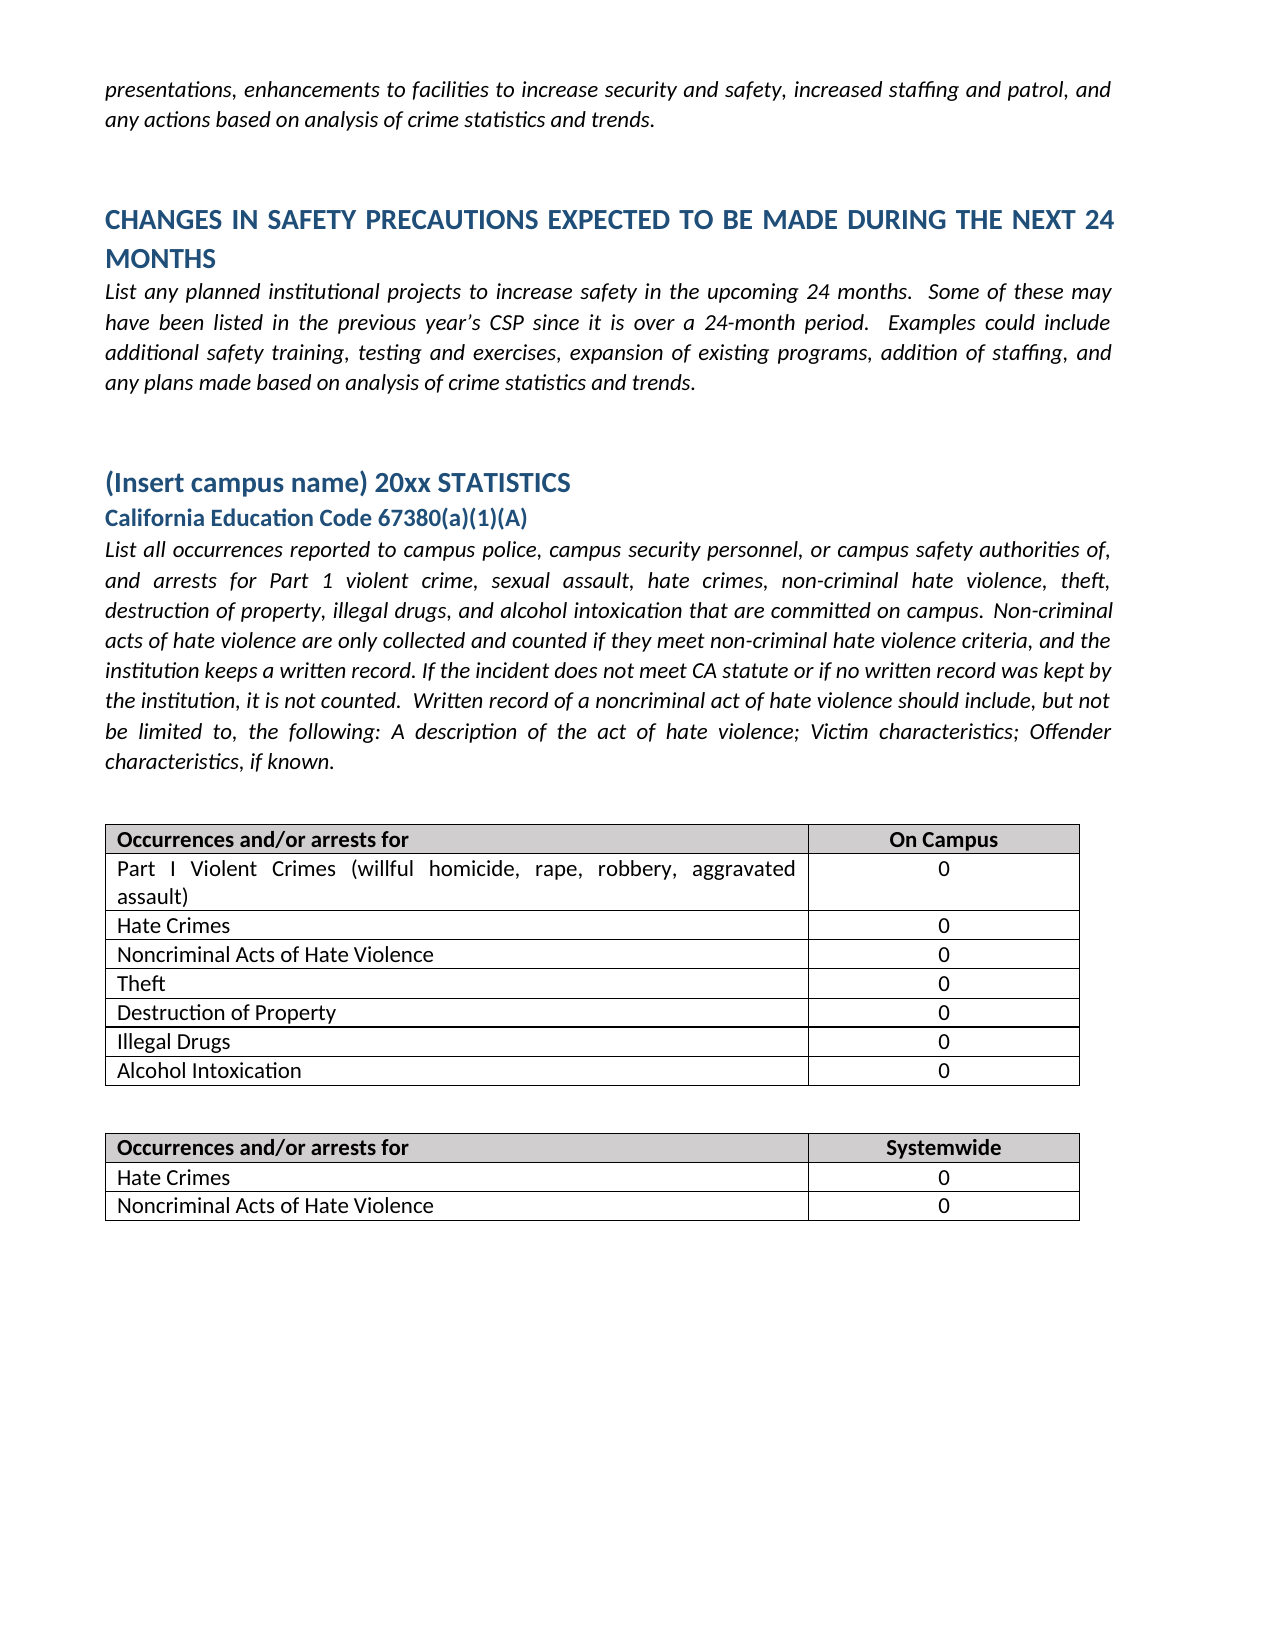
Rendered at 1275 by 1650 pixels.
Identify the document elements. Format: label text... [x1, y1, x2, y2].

table_cell Hate Crimes [106, 1163, 808, 1191]
text (Insert campus name) 20xx STATISTICS [105, 464, 1116, 500]
table_cell 0 [809, 999, 1079, 1026]
table_cell 0 [809, 1163, 1079, 1191]
table_cell 0 [809, 911, 1079, 939]
table_cell 0 [809, 854, 1079, 910]
table_cell 0 [809, 1192, 1079, 1220]
table_header Occurrences and/or arrests for [106, 825, 808, 853]
table_cell Part I Violent Crimes (willful homicide, rape, robbery, aggravated assault) [106, 854, 808, 910]
table_cell Theft [106, 969, 808, 997]
table_cell Illegal Drugs [106, 1028, 808, 1056]
text CHANGES IN SAFETY PRECAUTIONS EXPECTED TO BE MADE DURING THE NEXT 24 MONTHS List any planned institutional projects to increase safety in the upcoming 24 months. Some of these may have been listed in the previous year’s CSP since it is over a 24-month period. Examples could include additional safety training, testing and exercises, expansion of existing programs, addition of staffing, and any plans made based on analysis of crime statistics and trends. [105, 201, 1116, 396]
text List all occurrences reported to campus police, campus security personnel, or campus safety authorities of, and arrests for Part 1 violent crime, sexual assault, hate crimes, non-criminal hate violence, theft, destruction of property, illegal drugs, and alcohol intoxication that are committed on campus. Non-criminal acts of hate violence are only collected and counted if they meet non-criminal hate violence criteria, and the institution keeps a written record. If the incident does not meet CA statute or if no written record was kept by the institution, it is not counted. Written record of a noncriminal act of hate violence should include, but not be limited to, the following: A description of the act of hate violence; Victim characteristics; Offender characteristics, if known. [105, 536, 1116, 775]
table_cell Noncriminal Acts of Hate Violence [106, 940, 808, 968]
table_header Occurrences and/or arrests for [106, 1134, 808, 1162]
table_cell 0 [809, 969, 1079, 997]
table_cell Hate Crimes [106, 911, 808, 939]
table_cell 0 [809, 1057, 1079, 1084]
table_cell Destruction of Property [106, 999, 808, 1026]
table_cell 0 [809, 1028, 1079, 1056]
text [105, 75, 1116, 133]
table_header On Campus [809, 825, 1079, 853]
table_header Systemwide [809, 1134, 1079, 1162]
table_cell Alcohol Intoxication [106, 1057, 808, 1084]
text California Education Code 67380(a)(1)(A) [105, 503, 1116, 533]
table_cell 0 [809, 940, 1079, 968]
table_cell Noncriminal Acts of Hate Violence [106, 1192, 808, 1220]
